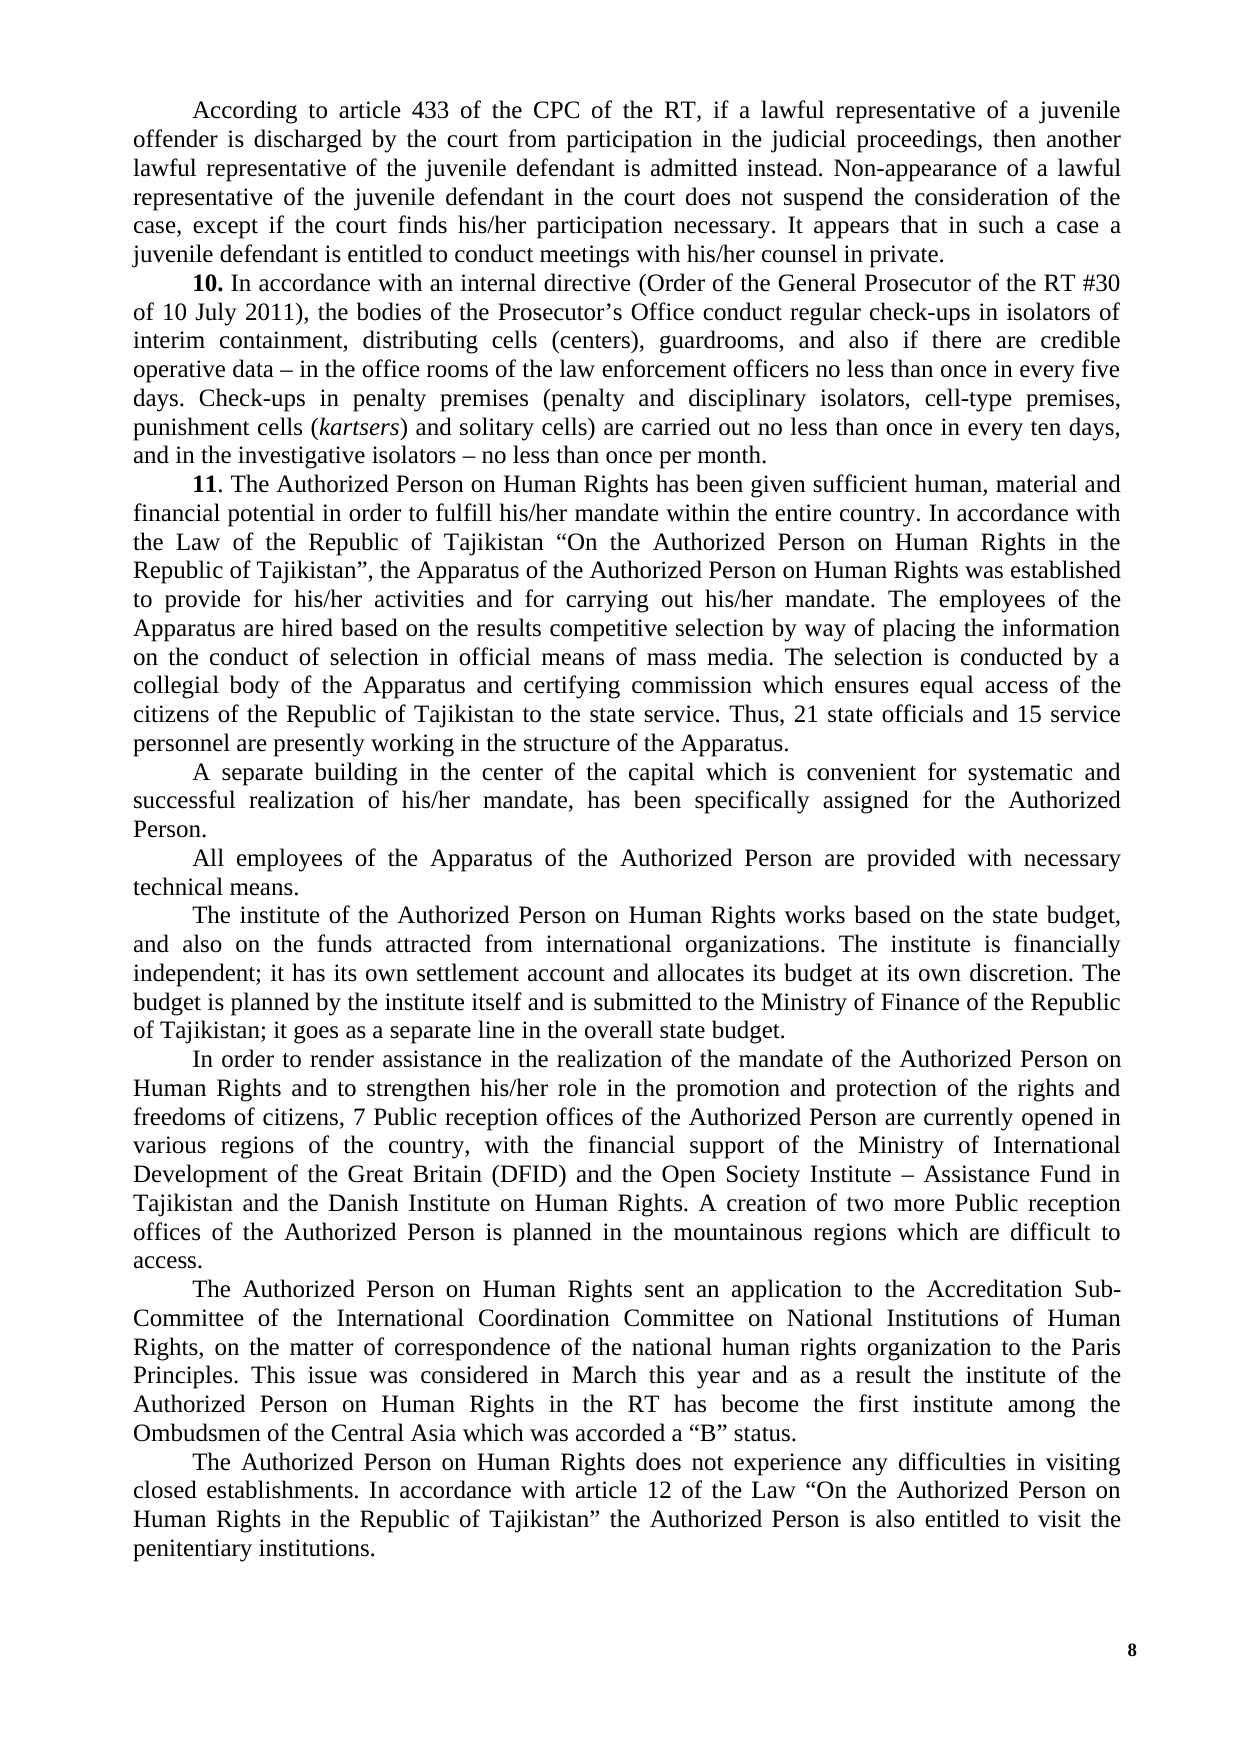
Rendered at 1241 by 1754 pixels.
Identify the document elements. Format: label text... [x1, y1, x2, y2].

text The institute of the Authorized Person on Human Rights works based on the state budget, and also on the funds attracted from international organizations. The institute is financially independent; it has its own settlement account and allocates its budget at its own discretion. The budget is planned by the institute itself and is submitted to the Ministry of Finance of the Republic of Tajikistan; it goes as a separate line in the overall state budget. [133, 900, 1122, 1044]
text 11. The Authorized Person on Human Rights has been given sufficient human, material and financial potential in order to fulfill his/her mandate within the entire country. In accordance with the Law of the Republic of Tajikistan “On the Authorized Person on Human Rights in the Republic of Tajikistan”, the Apparatus of the Authorized Person on Human Rights was established to provide for his/her activities and for carrying out his/her mandate. The employees of the Apparatus are hired based on the results competitive selection by way of placing the information on the conduct of selection in official means of mass media. The selection is conducted by a collegial body of the Apparatus and certifying commission which ensures equal access of the citizens of the Republic of Tajikistan to the state service. Thus, 21 state officials and 15 service personnel are presently working in the structure of the Apparatus. [133, 469, 1122, 757]
text The Authorized Person on Human Rights does not experience any difficulties in visiting closed establishments. In accordance with article 12 of the Law “On the Authorized Person on Human Rights in the Republic of Tajikistan” the Authorized Person is also entitled to visit the penitentiary institutions. [133, 1447, 1122, 1562]
text 10. In accordance with an internal directive (Order of the General Prosecutor of the RT #30 of 10 July 2011), the bodies of the Prosecutor’s Office conduct regular check-ups in isolators of interim containment, distributing cells (centers), guardrooms, and also if there are credible operative data – in the office rooms of the law enforcement officers no less than once in every five days. Check-ups in penalty premises (penalty and disciplinary isolators, cell-type premises, punishment cells (kartsers) and solitary cells) are carried out no less than once in every ten days, and in the investigative isolators – no less than once per month. [133, 268, 1122, 469]
text According to article 433 of the CPC of the RT, if a lawful representative of a juvenile offender is discharged by the court from participation in the judicial proceedings, then another lawful representative of the juvenile defendant is admitted instead. Non-appearance of a lawful representative of the juvenile defendant in the court does not suspend the consideration of the case, except if the court finds his/her participation necessary. It appears that in such a case a juvenile defendant is entitled to conduct meetings with his/her counsel in private. [133, 95, 1122, 268]
text The Authorized Person on Human Rights sent an application to the Accreditation Sub-Committee of the International Coordination Committee on National Institutions of Human Rights, on the matter of correspondence of the national human rights organization to the Paris Principles. This issue was considered in March this year and as a result the institute of the Authorized Person on Human Rights in the RT has become the first institute among the Ombudsmen of the Central Asia which was accorded a “B” status. [133, 1274, 1122, 1447]
text All employees of the Apparatus of the Authorized Person are provided with necessary technical means. [133, 843, 1122, 900]
text In order to render assistance in the realization of the mandate of the Authorized Person on Human Rights and to strengthen his/her role in the promotion and protection of the rights and freedoms of citizens, 7 Public reception offices of the Authorized Person are currently opened in various regions of the country, with the financial support of the Ministry of International Development of the Great Britain (DFID) and the Open Society Institute – Assistance Fund in Tajikistan and the Danish Institute on Human Rights. A creation of two more Public reception offices of the Authorized Person is planned in the mountainous regions which are difficult to access. [133, 1044, 1122, 1274]
text A separate building in the center of the capital which is convenient for systematic and successful realization of his/her mandate, has been specifically assigned for the Authorized Person. [133, 757, 1122, 843]
